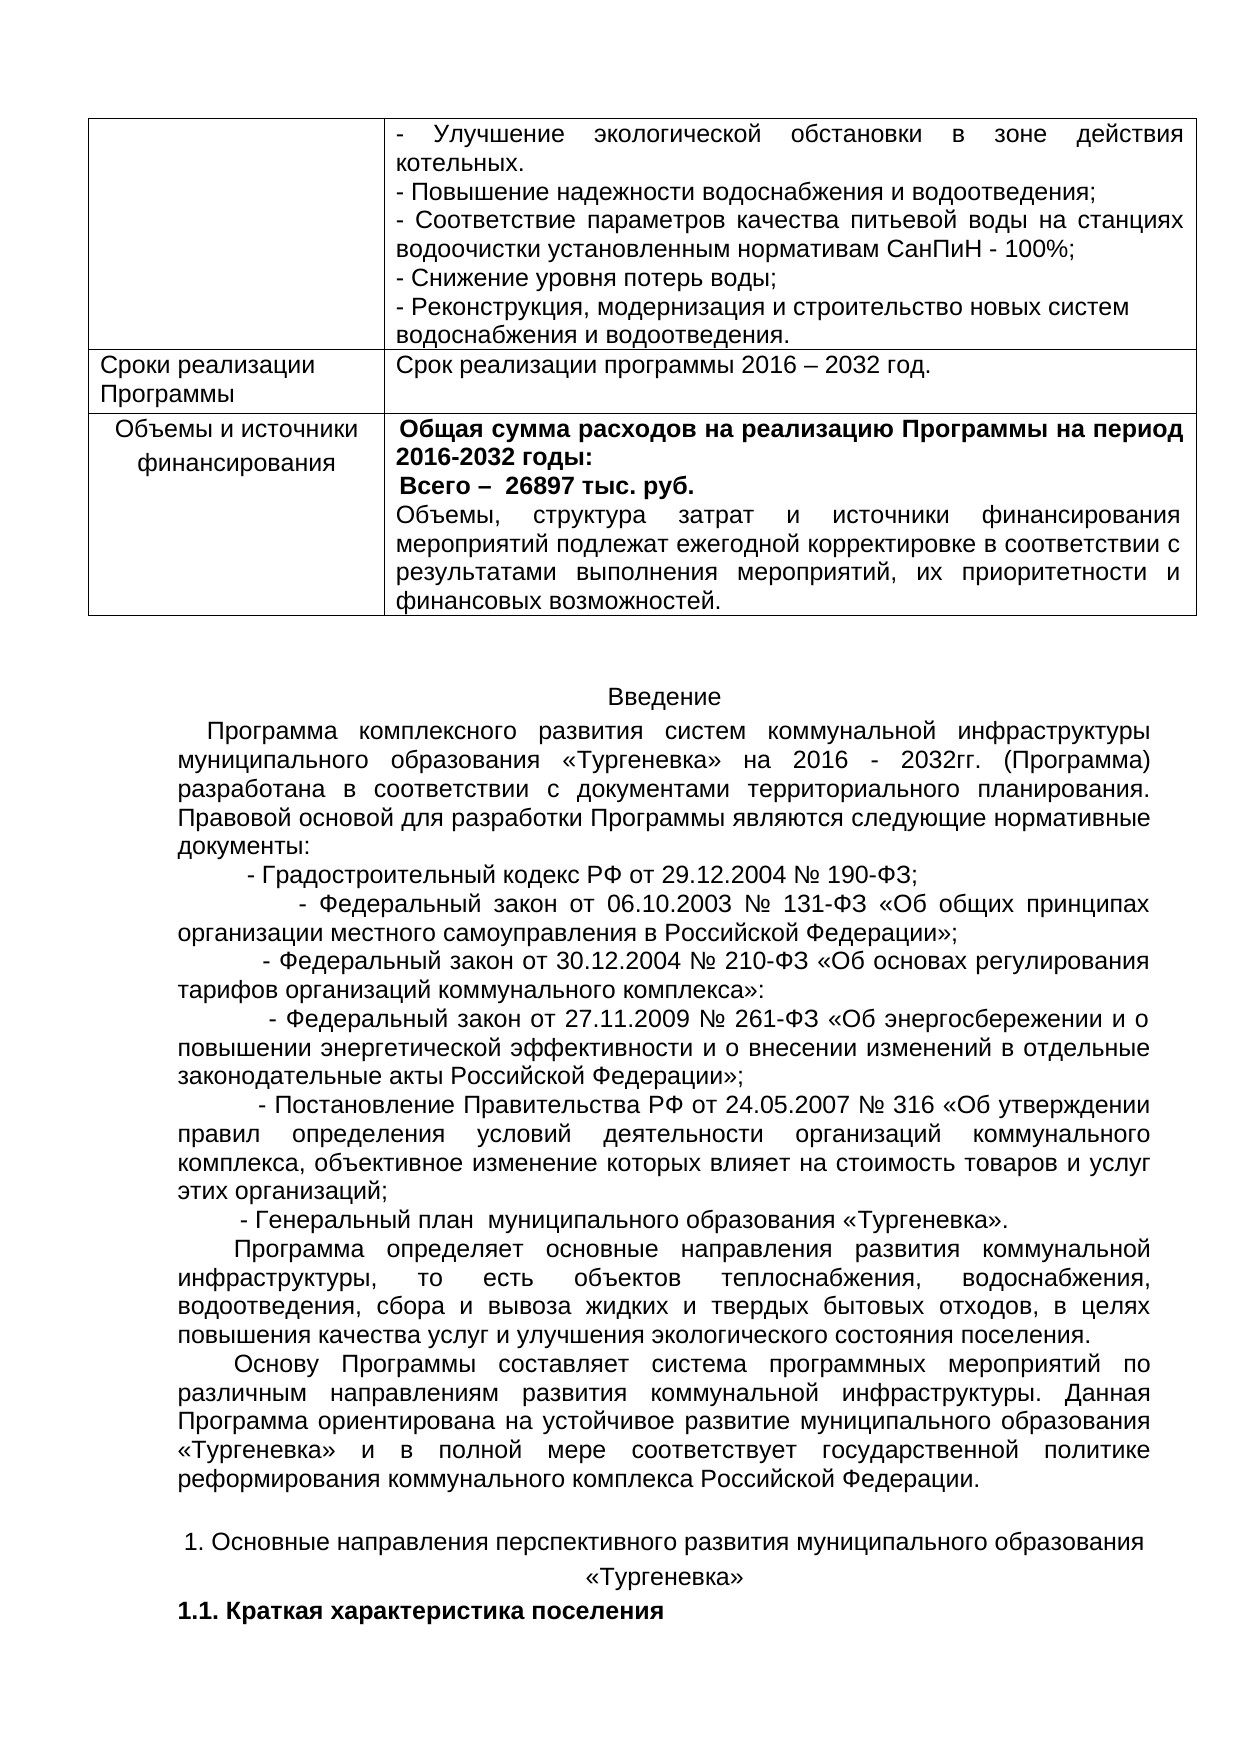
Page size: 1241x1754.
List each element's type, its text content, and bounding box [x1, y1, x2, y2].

text - Федеральный закон от 30.12.2004 № 210-ФЗ «Об основах регулирования тарифов организаций коммунального комплекса»: [177, 946, 1152, 1004]
text - Генеральный план муниципального образования «Тургеневка». [177, 1205, 1152, 1234]
text - Федеральный закон от 27.11.2009 № 261-ФЗ «Об энергосбережении и о повышении энергетической эффективности и о внесении изменений в отдельные законодательные акты Российской Федерации»; [177, 1004, 1152, 1090]
text 1.1. Краткая характеристика поселения [177, 1596, 1152, 1625]
text - Градостроительный кодекс РФ от 29.12.2004 № 190-ФЗ; [177, 860, 1152, 889]
text Основу Программы составляет система программных мероприятий по различным направлениям развития коммунальной инфраструктуры. Данная Программа ориентирована на устойчивое развитие муниципального образования «Тургеневка» и в полной мере соответствует государственной политике реформирования коммунального комплекса Российской Федерации. [177, 1349, 1152, 1493]
table_cell Общая сумма расходов на реализацию Программы на период 2016-2032 годы: Всего – 26897 тыс. руб. Объемы, структура затрат и источники финансирования мероприятий подлежат ежегодной корректировке в соответствии с результатами выполнения мероприятий, их приоритетности и финансовых возможностей. [385, 414, 1196, 615]
text - Постановление Правительства РФ от 24.05.2007 № 316 «Об утверждении правил определения условий деятельности организаций коммунального комплекса, объективное изменение которых влияет на стоимость товаров и услуг этих организаций; [177, 1090, 1152, 1205]
text Программа определяет основные направления развития коммунальной инфраструктуры, то есть объектов теплоснабжения, водоснабжения, водоотведения, сбора и вывоза жидких и твердых бытовых отходов, в целях повышения качества услуг и улучшения экологического состояния поселения. [177, 1234, 1152, 1349]
table_cell Сроки реализации Программы [89, 350, 384, 412]
table_cell Срок реализации программы 2016 – 2032 год. [385, 350, 1196, 412]
text - Федеральный закон от 06.10.2003 № 131-ФЗ «Об общих принципах организации местного самоуправления в Российской Федерации»; [177, 889, 1152, 946]
table_cell Объемы и источники финансирования [89, 414, 384, 615]
text Введение [177, 682, 1152, 711]
text 1. Основные направления перспективного развития муниципального образования «Тургеневка» [177, 1527, 1152, 1590]
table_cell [89, 119, 384, 349]
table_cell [385, 119, 1196, 349]
text Программа комплексного развития систем коммунальной инфраструктуры муниципального образования «Тургеневка» на 2016 - 2032гг. (Программа) разработана в соответствии с документами территориального планирования. Правовой основой для разработки Программы являются следующие нормативные документы: [177, 716, 1152, 860]
